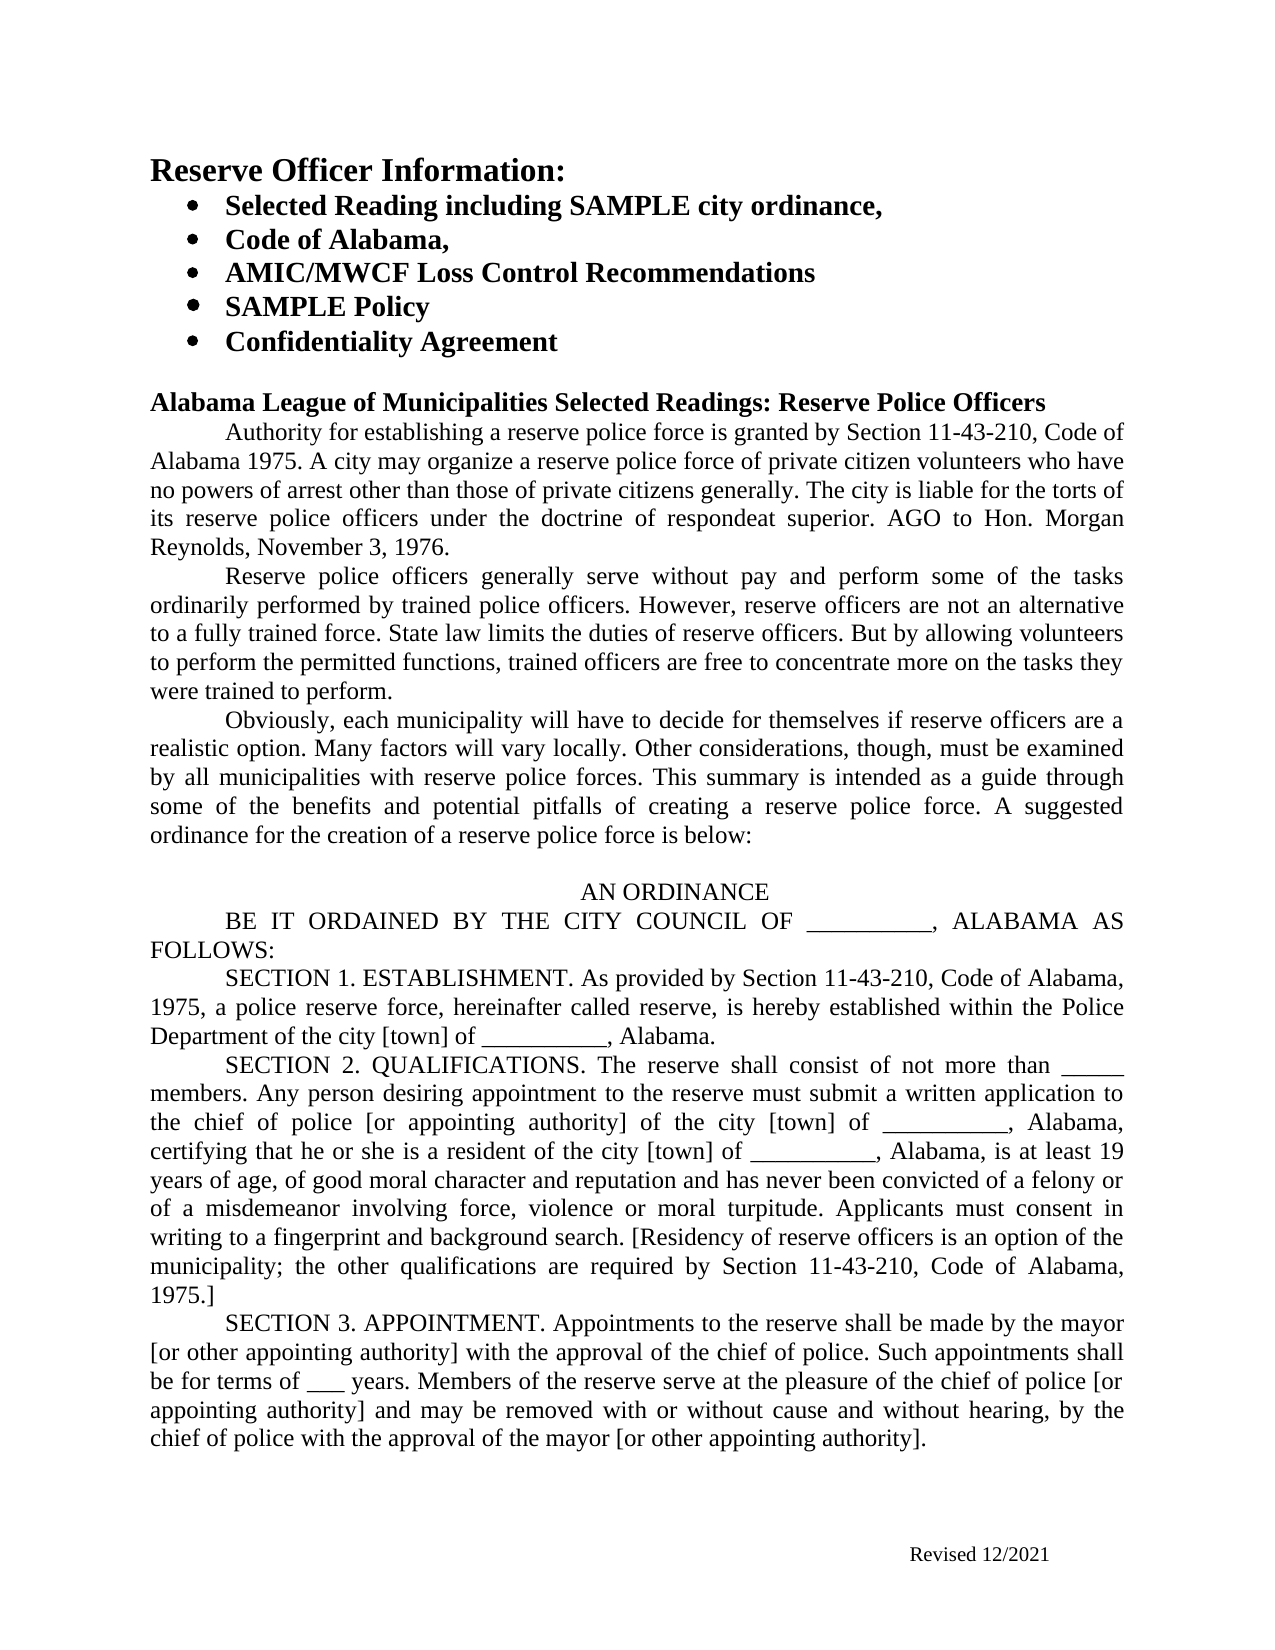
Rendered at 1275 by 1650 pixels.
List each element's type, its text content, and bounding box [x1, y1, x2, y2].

list AMIC/MWCF Loss Control Recommendations [187, 256, 1125, 289]
text Alabama League of Municipalities Selected Readings: Reserve Police Officers [150, 386, 1125, 417]
text SECTION 1. ESTABLISHMENT. As provided by Section 11-43-210, Code of Alabama, 1975, a police reserve force, hereinafter called reserve, is hereby established within the Police Department of the city [town] of __________, Alabama. [150, 963, 1125, 1050]
text AN ORDINANCE [150, 877, 1125, 906]
text SECTION 2. QUALIFICATIONS. The reserve shall consist of not more than _____ members. Any person desiring appointment to the reserve must submit a written application to the chief of police [or appointing authority] of the city [town] of __________, Alabama, certifying that he or she is a resident of the city [town] of __________, Alabama, is at least 19 years of age, of good moral character and reputation and has never been convicted of a felony or of a misdemeanor involving force, violence or moral turpitude. Applicants must consent in writing to a fingerprint and background search. [Residency of reserve officers is an option of the municipality; the other qualifications are required by Section 11-43-210, Code of Alabama, 1975.] [150, 1050, 1125, 1308]
text BE IT ORDAINED BY THE CITY COUNCIL OF __________, ALABAMA AS FOLLOWS: [150, 906, 1125, 963]
text Authority for establishing a reserve police force is granted by Section 11-43-210, Code of Alabama 1975. A city may organize a reserve police force of private citizen volunteers who have no powers of arrest other than those of private citizens generally. The city is liable for the torts of its reserve police officers under the doctrine of respondeat superior. AGO to Hon. Morgan Reynolds, November 3, 1976. [150, 417, 1125, 561]
list Code of Alabama, [187, 222, 1125, 256]
list SAMPLE Policy [187, 289, 1125, 324]
list Selected Reading including SAMPLE city ordinance, [187, 188, 1125, 222]
text SECTION 3. APPOINTMENT. Appointments to the reserve shall be made by the mayor [or other appointing authority] with the approval of the chief of police. Such appointments shall be for terms of ___ years. Members of the reserve serve at the pleasure of the chief of police [or appointing authority] and may be removed with or without cause and without hearing, by the chief of police with the approval of the mayor [or other appointing authority]. [150, 1308, 1125, 1452]
text Reserve Officer Information: [150, 150, 1125, 188]
text Obviously, each municipality will have to decide for themselves if reserve officers are a realistic option. Many factors will vary locally. Other considerations, though, must be examined by all municipalities with reserve police forces. This summary is intended as a guide through some of the benefits and potential pitfalls of creating a reserve police force. A suggested ordinance for the creation of a reserve police force is below: [150, 705, 1125, 848]
text Reserve police officers generally serve without pay and perform some of the tasks ordinarily performed by trained police officers. However, reserve officers are not an alternative to a fully trained force. State law limits the duties of reserve officers. But by allowing volunteers to perform the permitted functions, trained officers are free to concentrate more on the tasks they were trained to perform. [150, 561, 1125, 705]
list Confidentiality Agreement [187, 324, 1125, 357]
